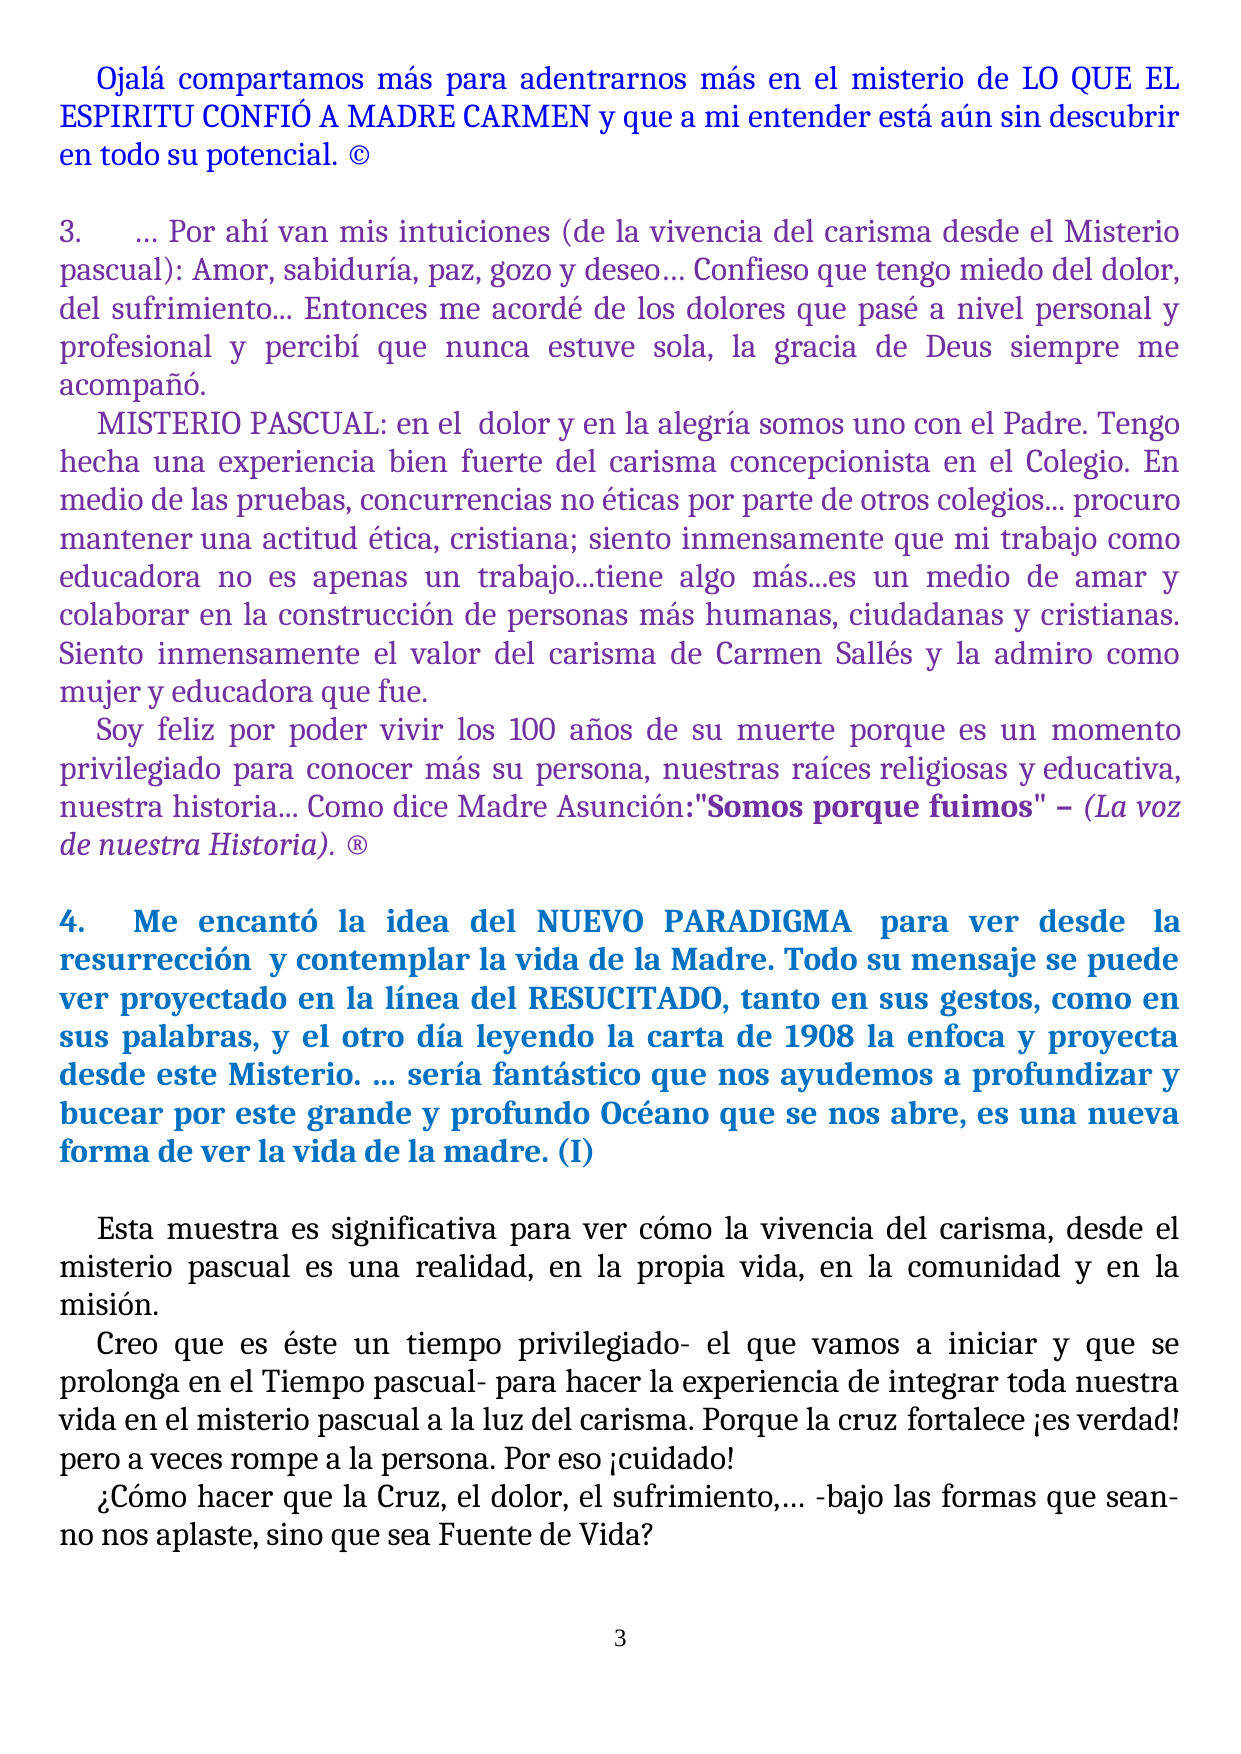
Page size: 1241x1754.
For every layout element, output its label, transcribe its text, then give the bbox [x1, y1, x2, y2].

text Creo que es éste un tiempo privilegiado- el que vamos a iniciar y que se prolonga en el Tiempo pascual- para hacer la experiencia de integrar toda nuestra vida en el misterio pascual a la luz del carisma. Porque la cruz fortalece ¡es verdad! pero a veces rompe a la persona. Por eso ¡cuidado! [59, 1324, 1181, 1477]
text ¿Cómo hacer que la Cruz, el dolor, el sufrimiento,… -bajo las formas que sean- no nos aplaste, sino que sea Fuente de Vida? [59, 1477, 1181, 1554]
list Soy feliz por poder vivir los 100 años de su muerte porque es un momento privilegiado para conocer más su persona, nuestras raíces religiosas y educativa, nuestra historia... Como dice Madre Asunción:"Somos porque fuimos" – (La voz de nuestra Historia). ® [59, 711, 1181, 864]
text Esta muestra es significativa para ver cómo la vivencia del carisma, desde el misterio pascual es una realidad, en la propia vida, en la comunidad y en la misión. [59, 1209, 1181, 1324]
list Me encantó la idea del NUEVO PARADIGMA para ver desde la resurrección y contemplar la vida de la Madre. Todo su mensaje se puede ver proyectado en la línea del RESUCITADO, tanto en sus gestos, como en sus palabras, y el otro día leyendo la carta de 1908 la enfoca y proyecta desde este Misterio. … sería fantástico que nos ayudemos a profundizar y bucear por este grande y profundo Océano que se nos abre, es una nueva forma de ver la vida de la madre. (I) [59, 902, 1181, 1171]
list MISTERIO PASCUAL: en el dolor y en la alegría somos uno con el Padre. Tengo hecha una experiencia bien fuerte del carisma concepcionista en el Colegio. En medio de las pruebas, concurrencias no éticas por parte de otros colegios... procuro mantener una actitud ética, cristiana; siento inmensamente que mi trabajo como educadora no es apenas un trabajo...tiene algo más...es un medio de amar y colaborar en la construcción de personas más humanas, ciudadanas y cristianas. Siento inmensamente el valor del carisma de Carmen Sallés y la admiro como mujer y educadora que fue. [59, 404, 1181, 711]
list … Por ahí van mis intuiciones (de la vivencia del carisma desde el Misterio pascual): Amor, sabiduría, paz, gozo y deseo… Confieso que tengo miedo del dolor, del sufrimiento... Entonces me acordé de los dolores que pasé a nivel personal y profesional y percibí que nunca estuve sola, la gracia de Deus siempre me acompañó. [59, 212, 1181, 404]
text Ojalá compartamos más para adentrarnos más en el misterio de LO QUE EL ESPIRITU CONFIÓ A MADRE CARMEN y que a mi entender está aún sin descubrir en todo su potencial. © [59, 59, 1181, 174]
